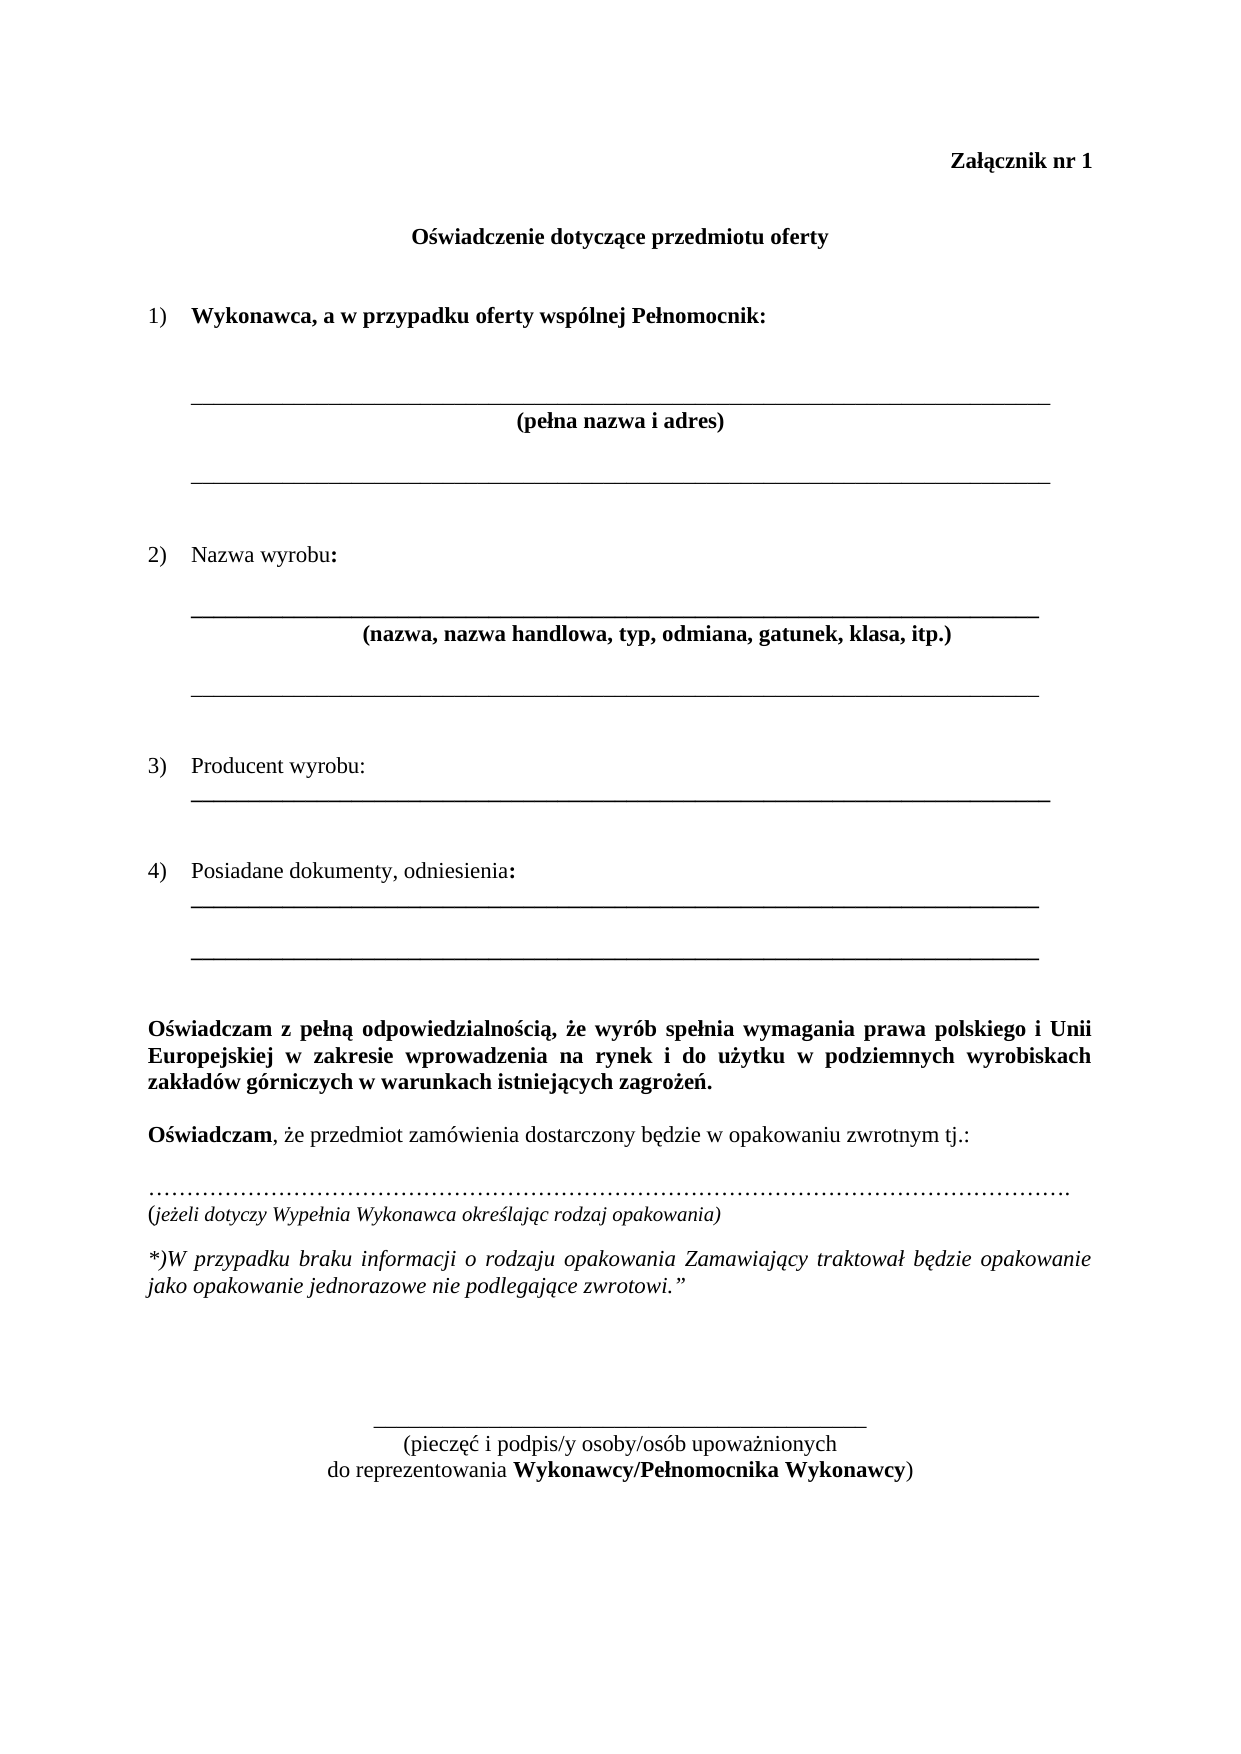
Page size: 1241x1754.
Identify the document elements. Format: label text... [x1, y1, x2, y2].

list Producent wyrobu: ___________________________________________________________________________ [148, 752, 1093, 804]
text ___________________________________________ [148, 1403, 1093, 1430]
text Oświadczam, że przedmiot zamówienia dostarczony będzie w opakowaniu zwrotnym tj.: [148, 1121, 1093, 1147]
text (nazwa, nazwa handlowa, typ, odmiana, gatunek, klasa, itp.) [148, 620, 1093, 646]
text __________________________________________________________________________ [148, 594, 1093, 620]
text ___________________________________________________________________________ [148, 460, 1093, 487]
text do reprezentowania Wykonawcy/Pełnomocnika Wykonawcy) [148, 1456, 1093, 1483]
text (jeżeli dotyczy Wypełnia Wykonawca określając rodzaj opakowania) [148, 1200, 1093, 1226]
list Nazwa wyrobu: [148, 541, 1093, 567]
text __________________________________________________________________________ [148, 884, 1093, 910]
text __________________________________________________________________________ [148, 673, 1093, 699]
list Posiadane dokumenty, odniesienia: [148, 857, 1093, 884]
text (pełna nazwa i adres) [443, 408, 1093, 434]
text *)W przypadku braku informacji o rodzaju opakowania Zamawiający traktował będzie opakowanie jako opakowanie jednorazowe nie podlegające zwrotowi.” [148, 1245, 1093, 1298]
text Oświadczenie dotyczące przedmiotu oferty [148, 223, 1093, 249]
text ___________________________________________________________________________ [148, 381, 1093, 408]
text Oświadczam z pełną odpowiedzialnością, że wyrób spełnia wymagania prawa polskiego i Unii Europejskiej w zakresie wprowadzenia na rynek i do użytku w podziemnych wyrobiskach zakładów górniczych w warunkach istniejących zagrożeń. [148, 1015, 1093, 1094]
list Wykonawca, a w przypadku oferty wspólnej Pełnomocnik: [148, 302, 1093, 328]
text __________________________________________________________________________ [148, 936, 1093, 963]
text …………………………………………………………………………………………………………. [148, 1173, 1093, 1200]
text (pieczęć i podpis/y osoby/osób upoważnionych [148, 1430, 1093, 1456]
text Załącznik nr 1 [148, 148, 1093, 174]
